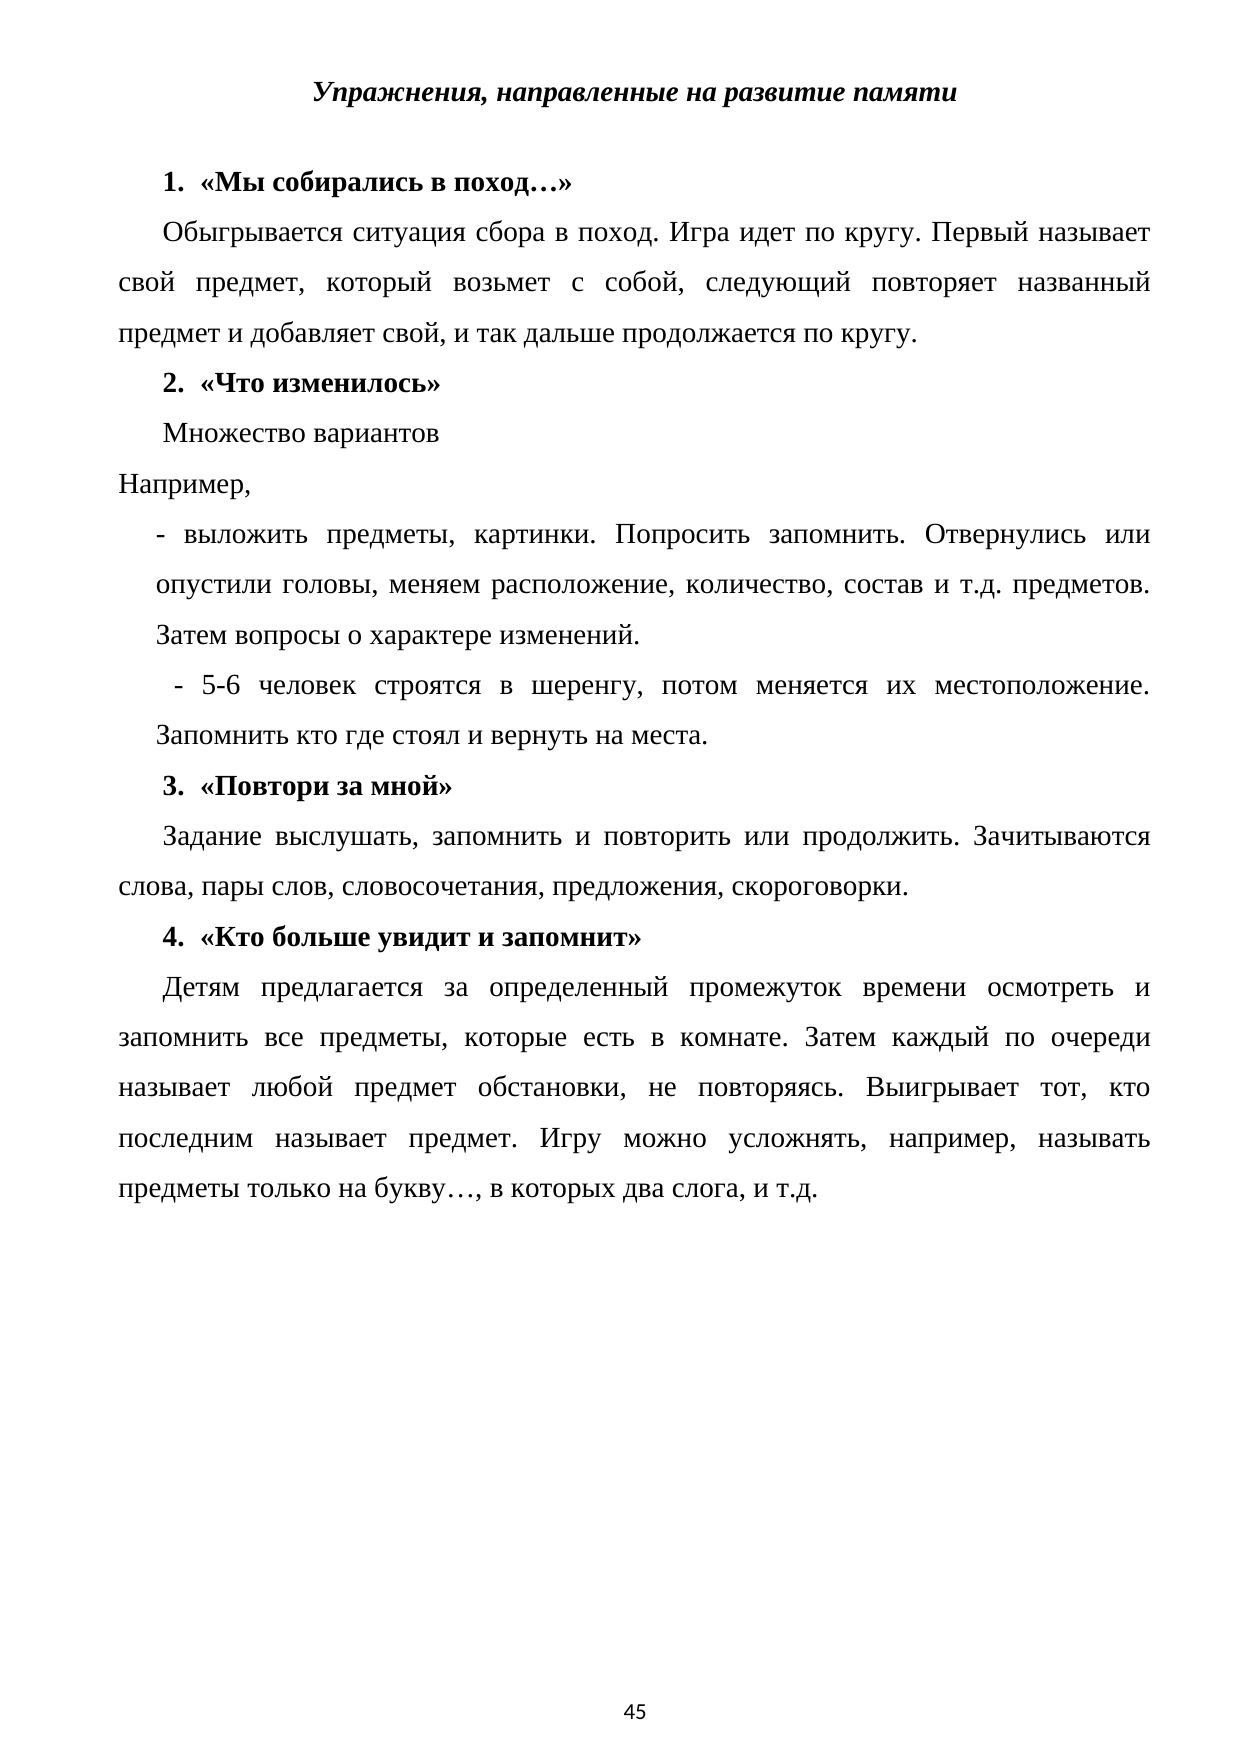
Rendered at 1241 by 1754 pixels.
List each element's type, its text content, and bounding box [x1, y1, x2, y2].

text Упражнения, направленные на развитие памяти [118, 74, 1152, 107]
list «Кто больше увидит и запомнит» [162, 919, 1152, 952]
text - 5-6 человек строятся в шеренгу, потом меняется их местоположение. Запомнить кто где стоял и вернуть на места. [156, 667, 1152, 751]
text Обыгрывается ситуация сбора в поход. Игра идет по кругу. Первый называет свой предмет, который возьмет с собой, следующий повторяет названный предмет и добавляет свой, и так дальше продолжается по кругу. [118, 214, 1152, 348]
list «Что изменилось» [162, 365, 1152, 399]
text Задание выслушать, запомнить и повторить или продолжить. Зачитываются слова, пары слов, словосочетания, предложения, скороговорки. [118, 818, 1152, 902]
text Множество вариантов [118, 416, 1152, 449]
list «Мы собирались в поход…» [162, 164, 1152, 197]
text Детям предлагается за определенный промежуток времени осмотреть и запомнить все предметы, которые есть в комнате. Затем каждый по очереди называет любой предмет обстановки, не повторяясь. Выигрывает тот, кто последним называет предмет. Игру можно усложнять, например, называть предметы только на букву…, в которых два слога, и т.д. [118, 969, 1152, 1204]
text Например, [118, 466, 1152, 499]
list «Повтори за мной» [162, 768, 1152, 801]
text - выложить предметы, картинки. Попросить запомнить. Отвернулись или опустили головы, меняем расположение, количество, состав и т.д. предметов. Затем вопросы о характере изменений. [156, 516, 1152, 650]
